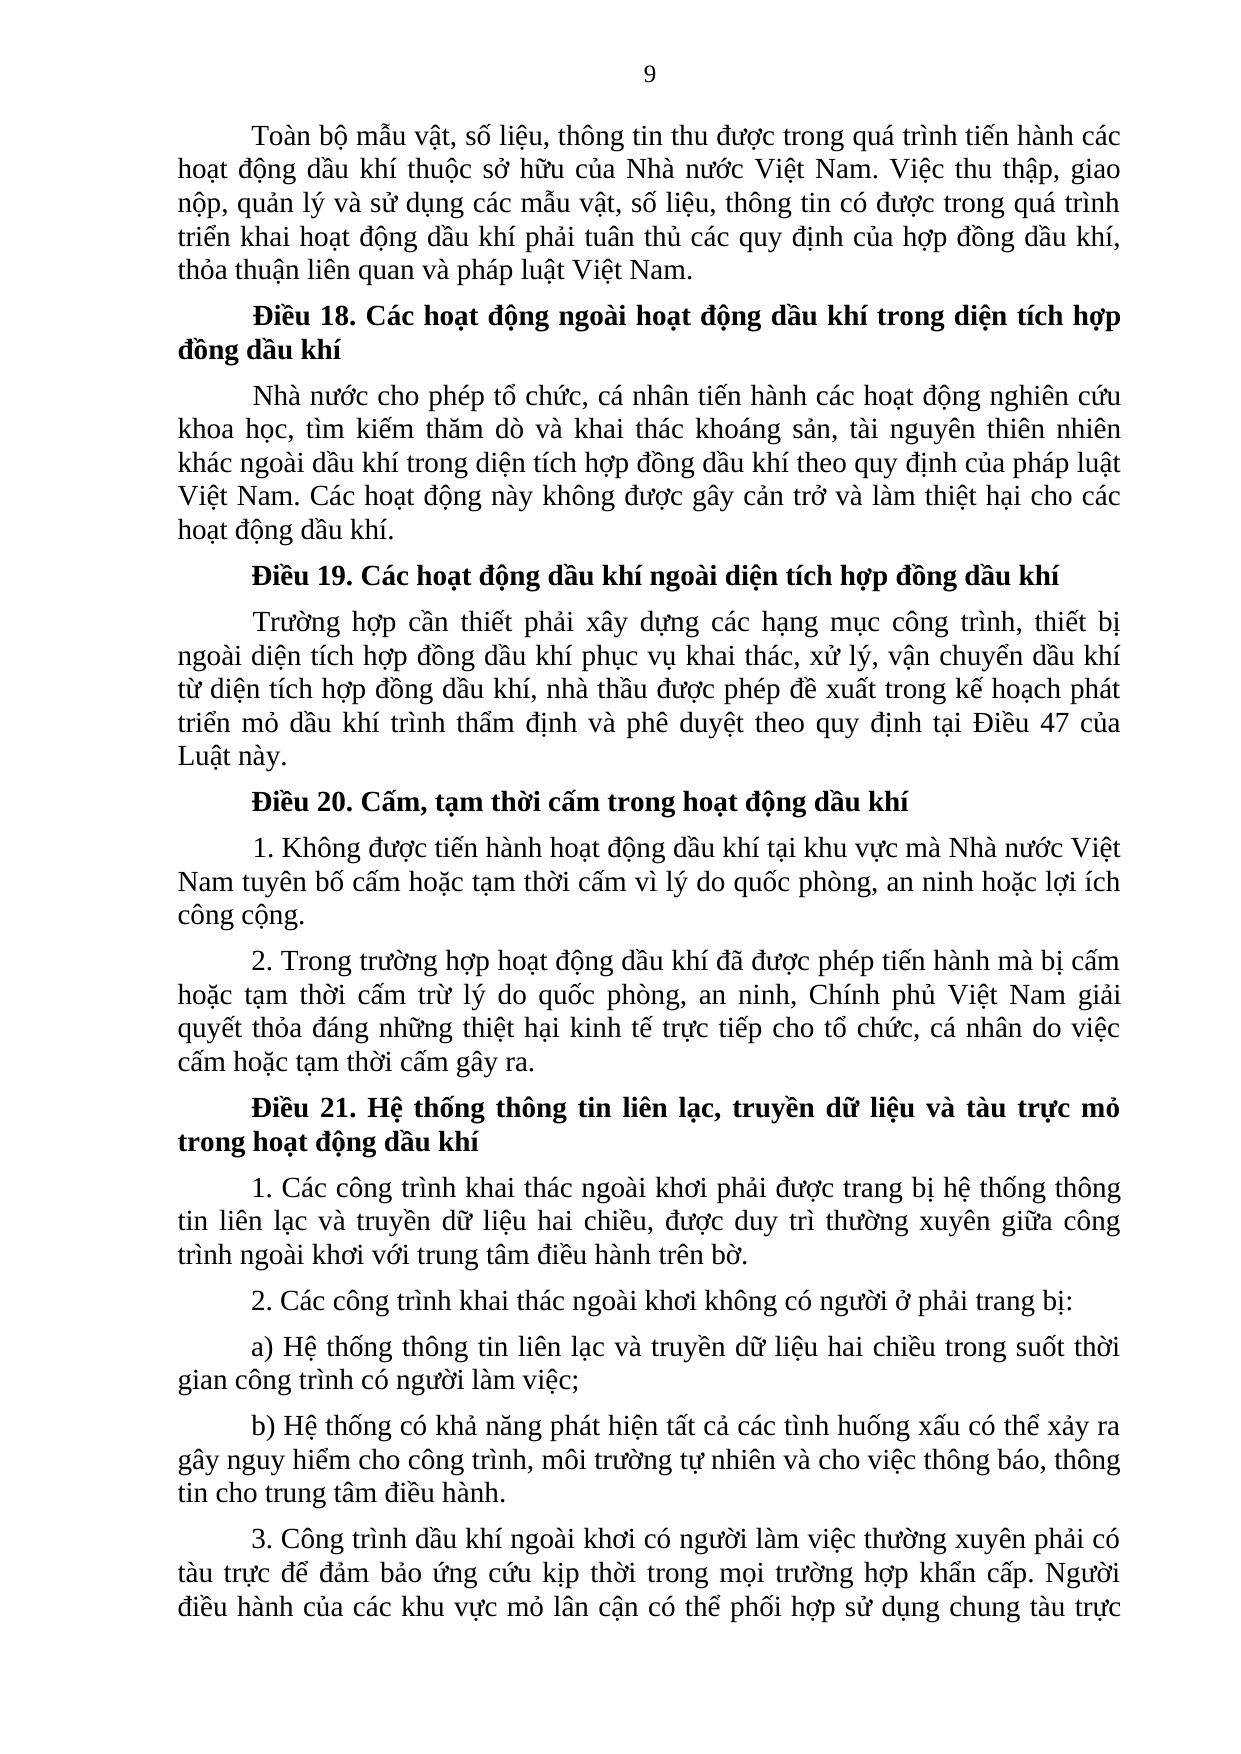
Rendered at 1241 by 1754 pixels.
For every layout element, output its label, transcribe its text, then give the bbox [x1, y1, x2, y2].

text Điều 19. Các hoạt động dầu khí ngoài diện tích hợp đồng dầu khí [177, 558, 1122, 592]
text 1. Không được tiến hành hoạt động dầu khí tại khu vực mà Nhà nước Việt Nam tuyên bố cấm hoặc tạm thời cấm vì lý do quốc phòng, an ninh hoặc lợi ích công cộng. [177, 830, 1122, 931]
text 2. Các công trình khai thác ngoài khơi không có người ở phải trang bị: [177, 1283, 1122, 1316]
text 1. Các công trình khai thác ngoài khơi phải được trang bị hệ thống thông tin liên lạc và truyền dữ liệu hai chiều, được duy trì thường xuyên giữa công trình ngoài khơi với trung tâm điều hành trên bờ. [177, 1170, 1122, 1270]
text Trường hợp cần thiết phải xây dựng các hạng mục công trình, thiết bị ngoài diện tích hợp đồng dầu khí phục vụ khai thác, xử lý, vận chuyển dầu khí từ diện tích hợp đồng dầu khí, nhà thầu được phép đề xuất trong kế hoạch phát triển mỏ dầu khí trình thẩm định và phê duyệt theo quy định tại Điều 47 của Luật này. [177, 604, 1122, 772]
text Điều 20. Cấm, tạm thời cấm trong hoạt động dầu khí [177, 784, 1122, 818]
text Toàn bộ mẫu vật, số liệu, thông tin thu được trong quá trình tiến hành các hoạt động dầu khí thuộc sở hữu của Nhà nước Việt Nam. Việc thu thập, giao nộp, quản lý và sử dụng các mẫu vật, số liệu, thông tin có được trong quá trình triển khai hoạt động dầu khí phải tuân thủ các quy định của hợp đồng dầu khí, thỏa thuận liên quan và pháp luật Việt Nam. [177, 118, 1122, 286]
text Điều 18. Các hoạt động ngoài hoạt động dầu khí trong diện tích hợp đồng dầu khí [177, 298, 1122, 365]
text b) Hệ thống có khả năng phát hiện tất cả các tình huống xấu có thể xảy ra gây nguy hiểm cho công trình, môi trường tự nhiên và cho việc thông báo, thông tin cho trung tâm điều hành. [177, 1408, 1122, 1509]
text a) Hệ thống thông tin liên lạc và truyền dữ liệu hai chiều trong suốt thời gian công trình có người làm việc; [177, 1329, 1122, 1396]
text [177, 1522, 1122, 1622]
text Điều 21. Hệ thống thông tin liên lạc, truyền dữ liệu và tàu trực mỏ trong hoạt động dầu khí [177, 1090, 1122, 1157]
text Nhà nước cho phép tổ chức, cá nhân tiến hành các hoạt động nghiên cứu khoa học, tìm kiếm thăm dò và khai thác khoáng sản, tài nguyên thiên nhiên khác ngoài dầu khí trong diện tích hợp đồng dầu khí theo quy định của pháp luật Việt Nam. Các hoạt động này không được gây cản trở và làm thiệt hại cho các hoạt động dầu khí. [177, 378, 1122, 546]
text 2. Trong trường hợp hoạt động dầu khí đã được phép tiến hành mà bị cấm hoặc tạm thời cấm trừ lý do quốc phòng, an ninh, Chính phủ Việt Nam giải quyết thỏa đáng những thiệt hại kinh tế trực tiếp cho tổ chức, cá nhân do việc cấm hoặc tạm thời cấm gây ra. [177, 943, 1122, 1078]
